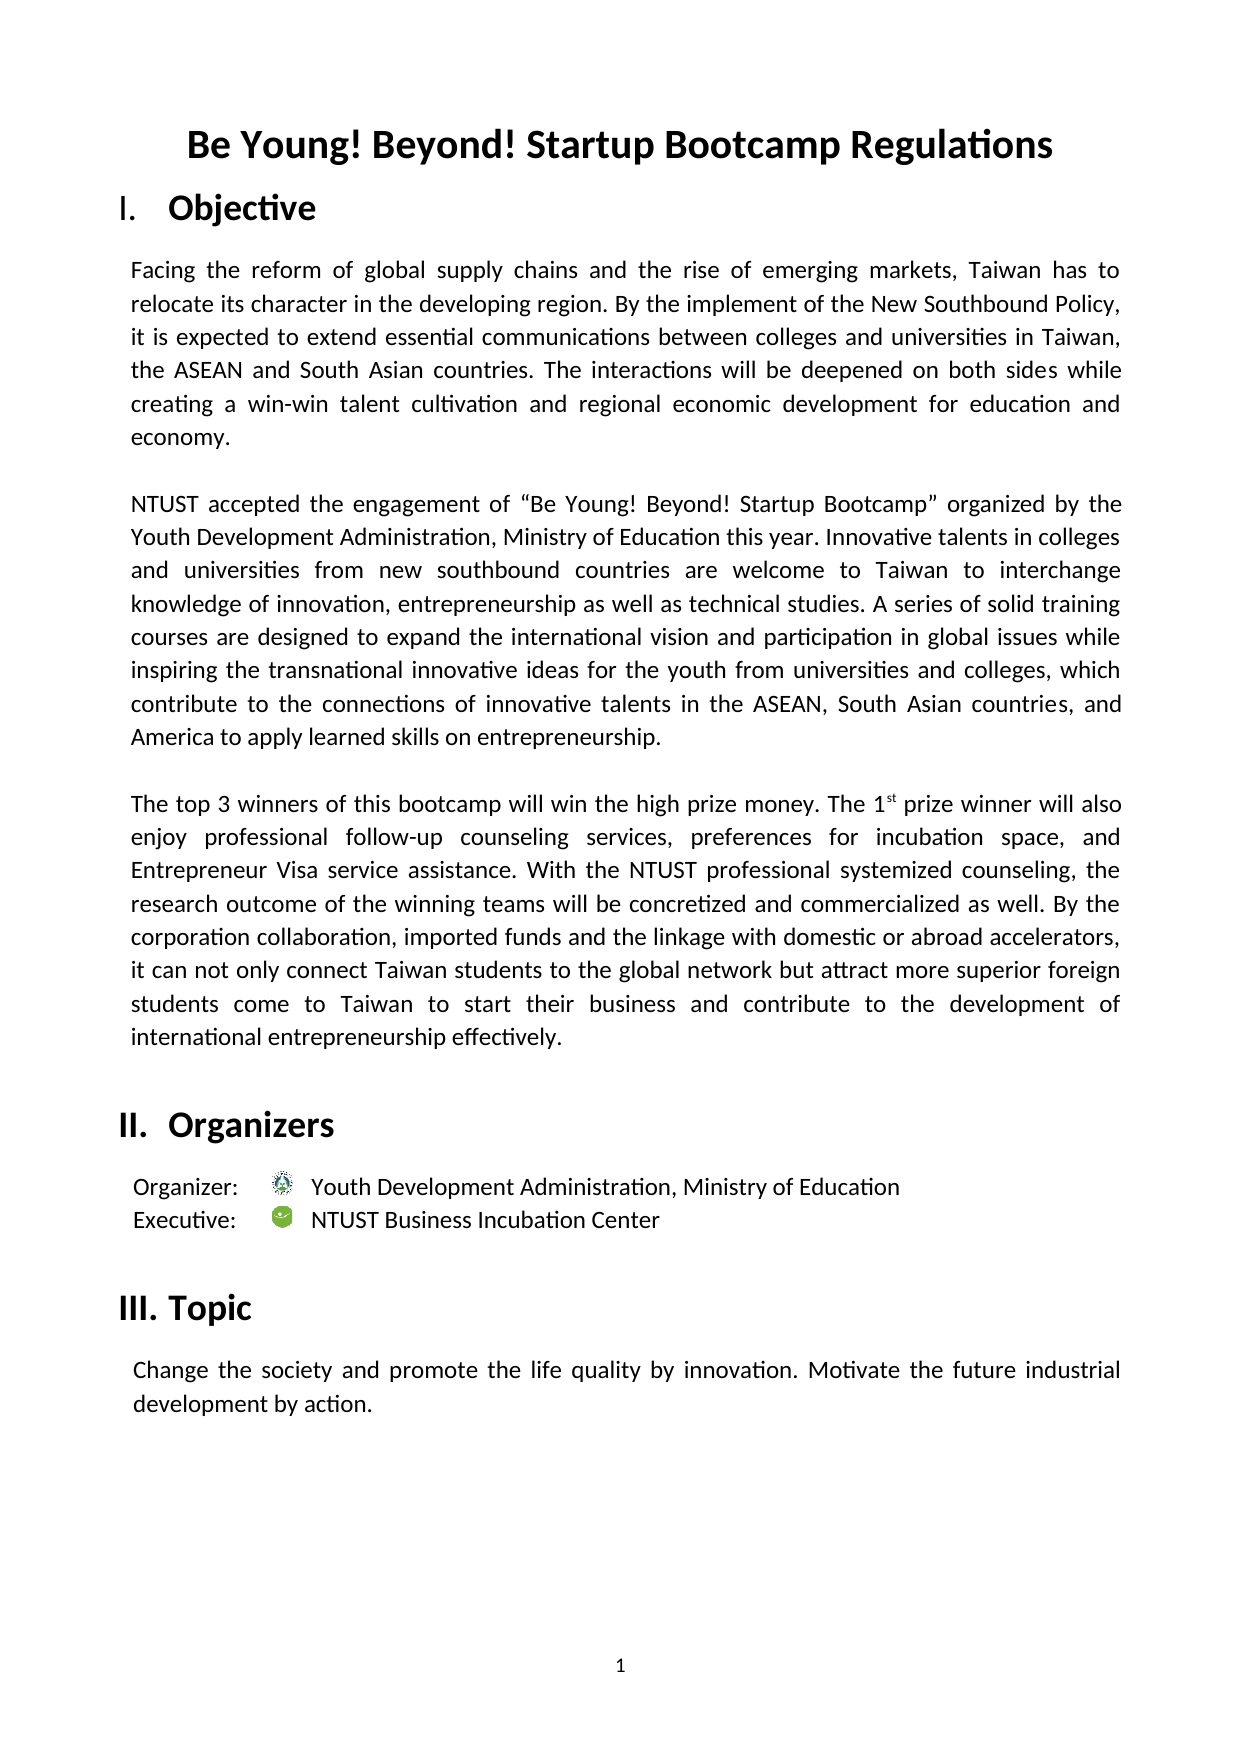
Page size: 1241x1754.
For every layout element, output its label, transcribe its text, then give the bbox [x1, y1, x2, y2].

text Facing the reform of global supply chains and the rise of emerging markets, Taiwan has to relocate its character in the developing region. By the implement of the New Southbound Policy, it is expected to extend essential communications between colleges and universities in Taiwan, the ASEAN and South Asian countries. The interactions will be deepened on both sides while creating a win-win talent cultivation and regional economic development for education and economy. [131, 252, 1122, 452]
picture [270, 1171, 292, 1193]
text Change the society and promote the life quality by innovation. Motivate the future industrial development by action. [133, 1352, 1122, 1419]
text Organizer: Youth Development Administration, Ministry of Education [118, 1169, 1122, 1202]
list Objective [118, 194, 1122, 227]
text NTUST accepted the engagement of “Be Young! Beyond! Startup Bootcamp” organized by the Youth Development Administration, Ministry of Education this year. Innovative talents in colleges and universities from new southbound countries are welcome to Taiwan to interchange knowledge of innovation, entrepreneurship as well as technical studies. A series of solid training courses are designed to expand the international vision and participation in global issues while inspiring the transnational innovative ideas for the youth from universities and colleges, which contribute to the connections of innovative talents in the ASEAN, South Asian countries, and America to apply learned skills on entrepreneurship. [131, 486, 1122, 752]
picture [270, 1204, 292, 1226]
list Topic [118, 1294, 1122, 1327]
text Be Young! Beyond! Startup Bootcamp Regulations [118, 118, 1122, 169]
text The top 3 winners of this bootcamp will win the high prize money. The 1st prize winner will also enjoy professional follow-up counseling services, preferences for incubation space, and Entrepreneur Visa service assistance. With the NTUST professional systemized counseling, the research outcome of the winning teams will be concretized and commercialized as well. By the corporation collaboration, imported funds and the linkage with domestic or abroad accelerators, it can not only connect Taiwan students to the global network but attract more superior foreign students come to Taiwan to start their business and contribute to the development of international entrepreneurship effectively. [131, 786, 1122, 1052]
list Organizers [118, 1111, 1122, 1144]
text Executive: NTUST Business Incubation Center [118, 1202, 1122, 1236]
